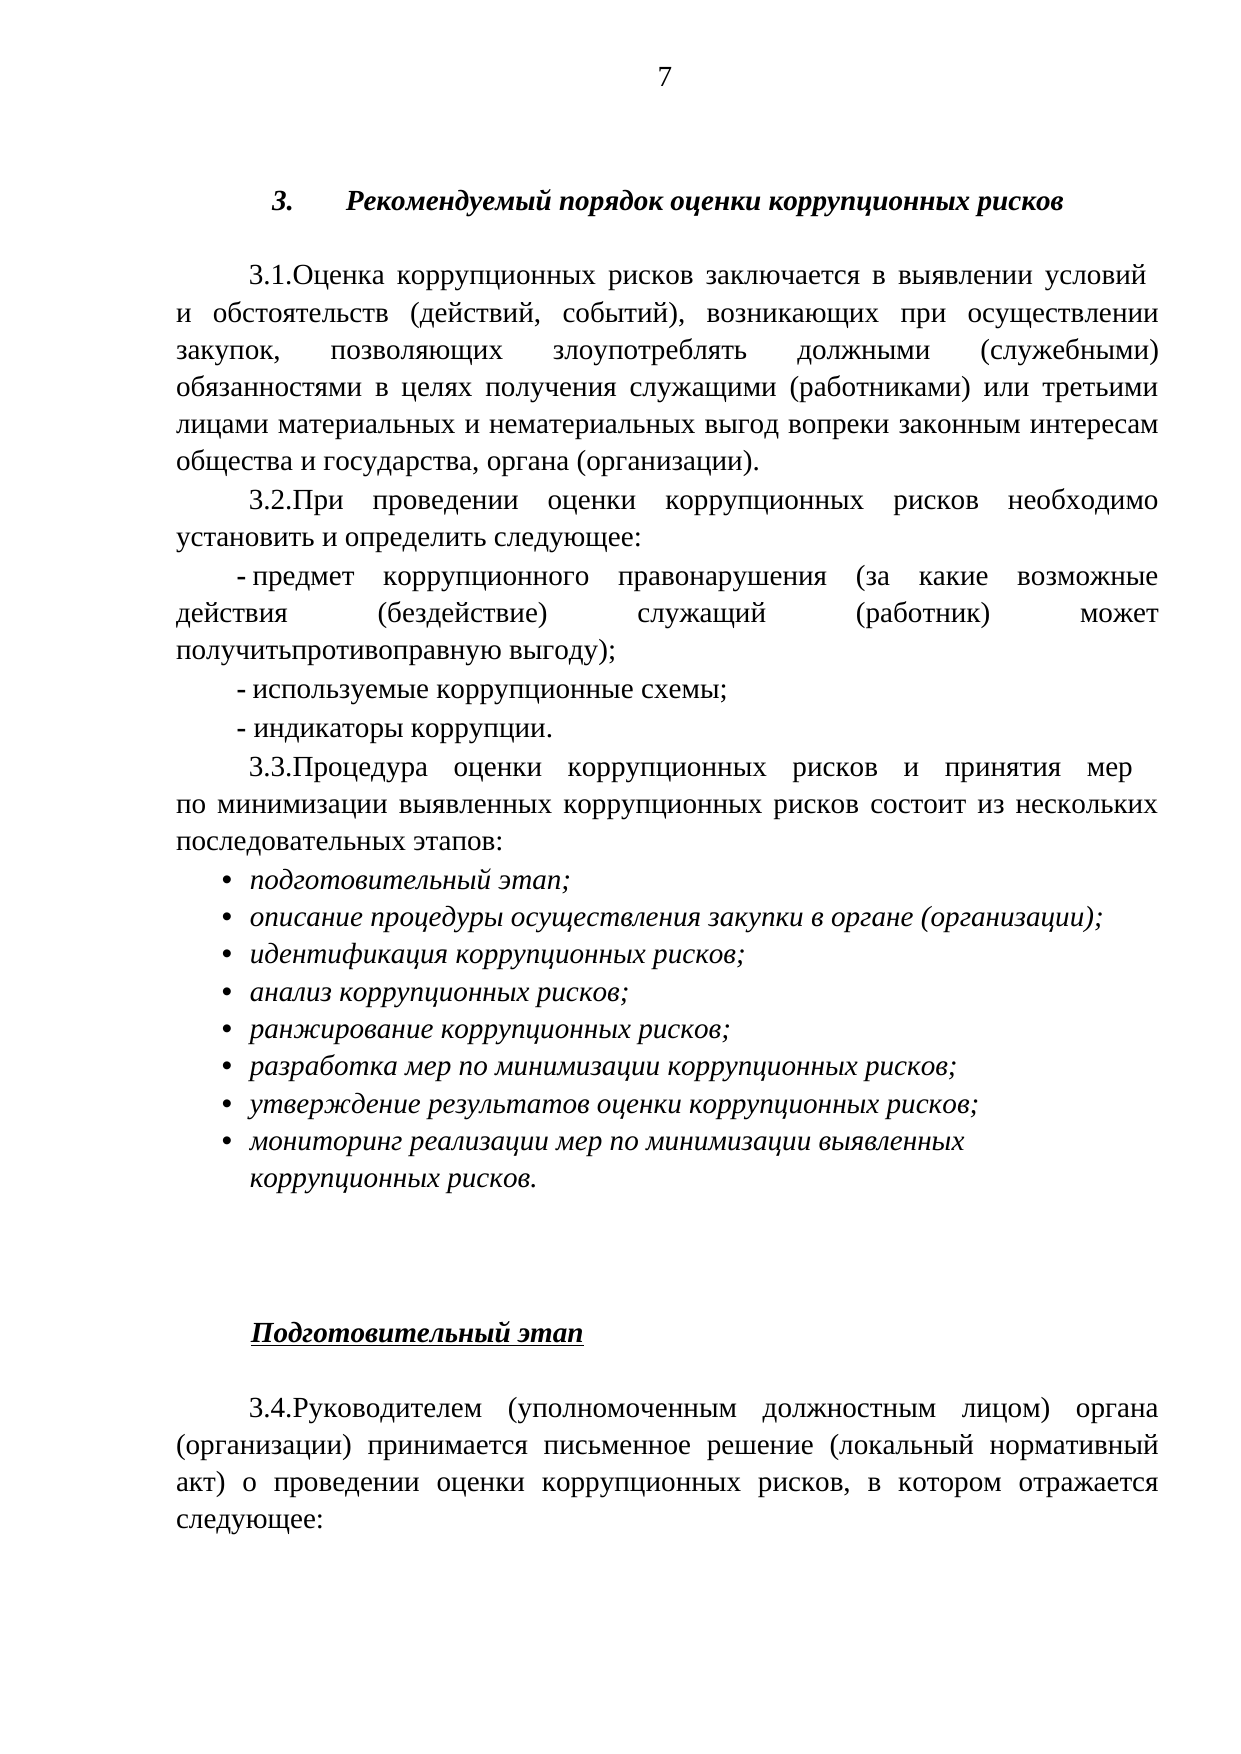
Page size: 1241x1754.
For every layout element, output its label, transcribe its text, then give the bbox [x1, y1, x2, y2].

subtitle Рекомендуемый порядок оценки коррупционных рисков [177, 183, 1158, 216]
list разработка мер по минимизации коррупционных рисков; [222, 1048, 1159, 1082]
list используемые коррупционные схемы; [213, 671, 963, 705]
list ранжирование коррупционных рисков; [222, 1011, 1159, 1045]
list утверждение результатов оценки коррупционных рисков; [222, 1086, 1159, 1119]
list предмет коррупционного правонарушения (за какие возможные действия (бездействие) служащий (работник) может получитьпротивоправную выгоду); [176, 558, 1159, 666]
list мониторинг реализации мер по минимизации выявленных коррупционных рисков. [222, 1123, 1159, 1194]
text 3.1.Оценка коррупционных рисков заключается в выявлении условий и обстоятельств (действий, событий), возникающих при осуществлении закупок, позволяющих злоупотреблять должными (служебными) обязанностями в целях получения служащими (работниками) или третьими лицами материальных и нематериальных выгод вопреки законным интересам общества и государства, органа (организации). [176, 257, 1159, 477]
subtitle Подготовительный этап [251, 1316, 1159, 1349]
text - индикаторы коррупции. [236, 710, 963, 743]
list анализ коррупционных рисков; [222, 974, 1159, 1007]
text 3.4.Руководителем (уполномоченным должностным лицом) органа (организации) принимается письменное решение (локальный нормативный акт) о проведении оценки коррупционных рисков, в котором отражается следующее: [176, 1390, 1159, 1535]
text 3.3.Процедура оценки коррупционных рисков и принятия мер по минимизации выявленных коррупционных рисков состоит из нескольких последовательных этапов: [176, 749, 1159, 857]
list описание процедуры осуществления закупки в органе (организации); [222, 899, 1159, 933]
list подготовительный этап; [222, 862, 1159, 896]
text 3.2.При проведении оценки коррупционных рисков необходимо установить и определить следующее: [176, 482, 1159, 553]
list идентификация коррупционных рисков; [222, 936, 1159, 970]
